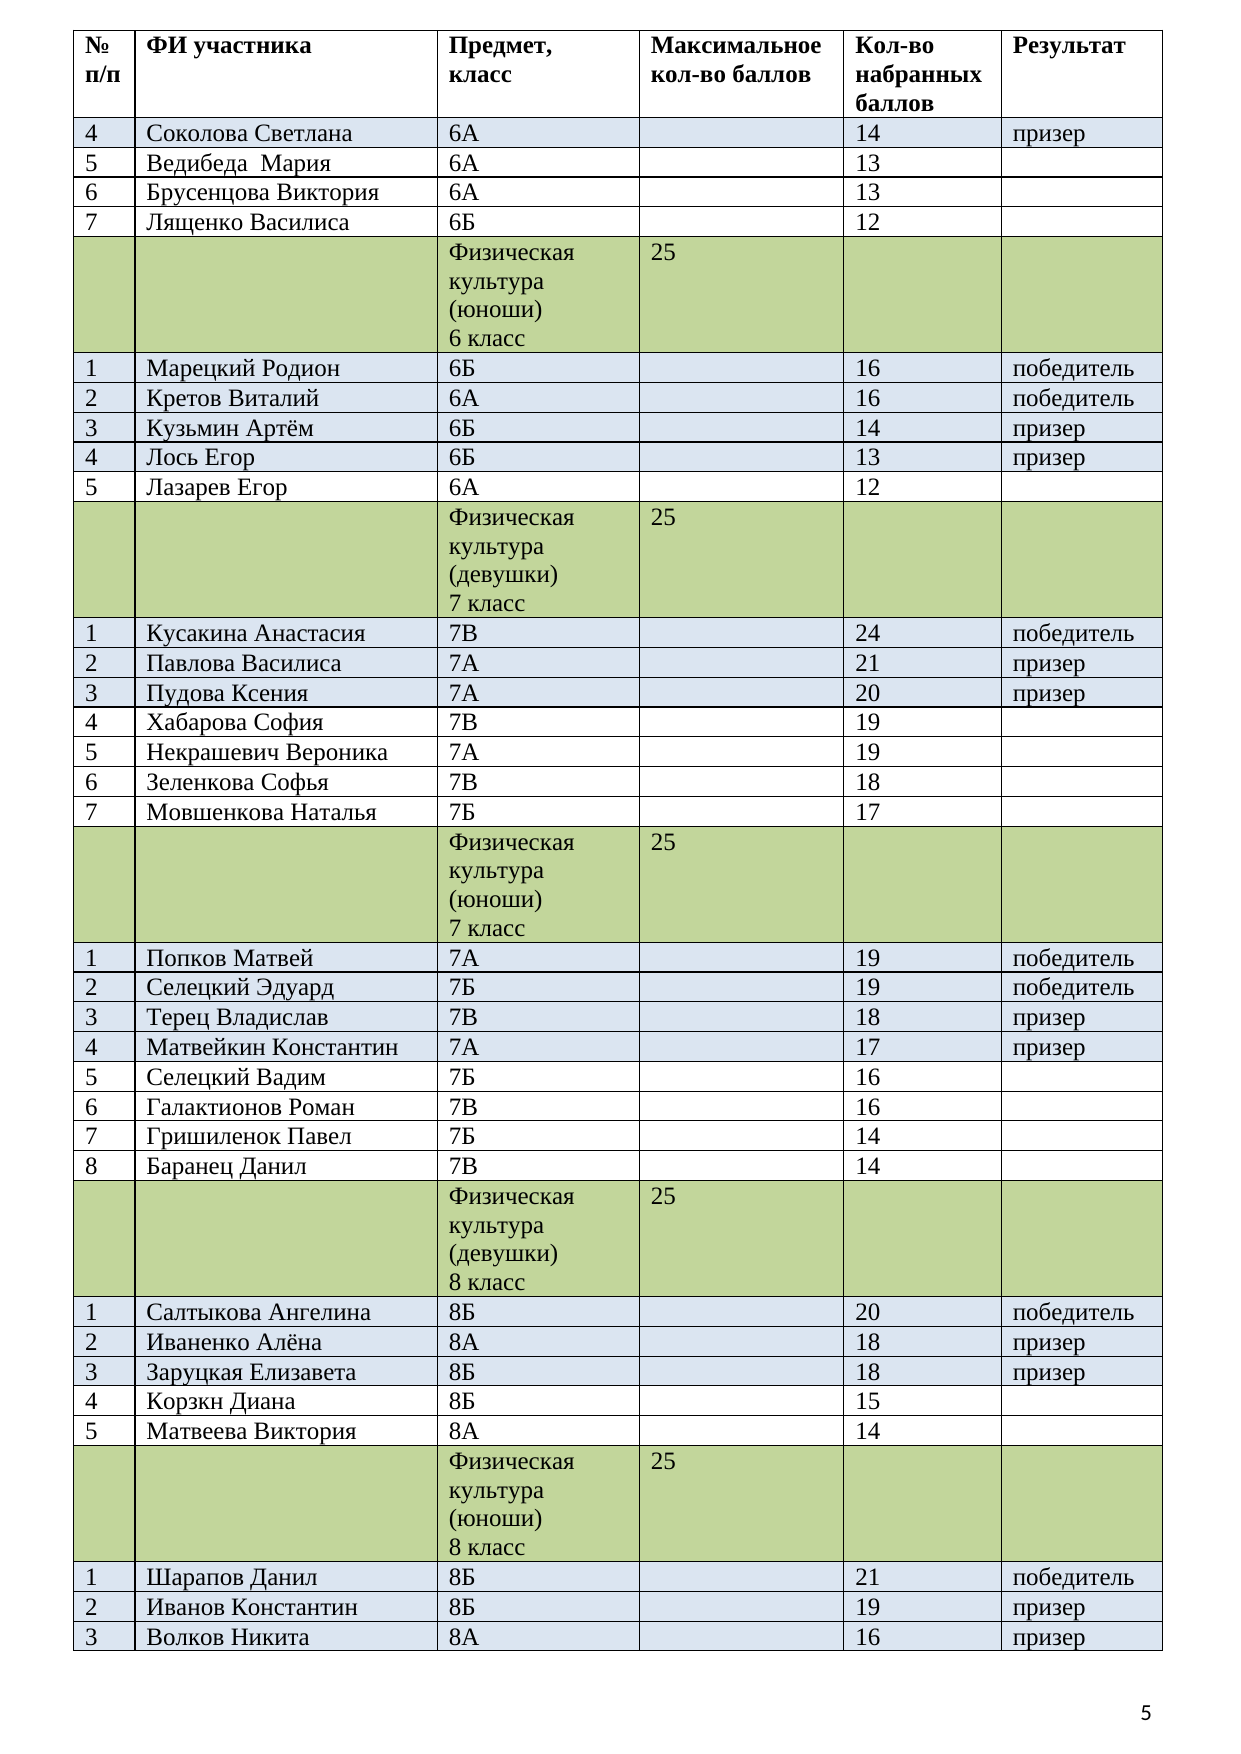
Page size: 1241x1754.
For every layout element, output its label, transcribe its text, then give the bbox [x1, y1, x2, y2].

table_cell [640, 1062, 843, 1091]
table_cell [74, 1181, 134, 1296]
table_cell [640, 1592, 843, 1621]
table_cell [1002, 1062, 1162, 1091]
table_cell 25 [640, 1181, 843, 1296]
table_cell Селецкий Эдуард [136, 973, 437, 1001]
table_cell 7Б [438, 1121, 639, 1150]
table_cell 6А [438, 383, 639, 412]
table_cell [640, 678, 843, 706]
table_cell [640, 443, 843, 471]
table_cell [640, 767, 843, 796]
table_cell призер [1002, 1622, 1162, 1650]
table_cell 17 [844, 1032, 1001, 1061]
table_cell Баранец Данил [136, 1151, 437, 1180]
table_cell [74, 1446, 134, 1561]
table_cell 5 [74, 472, 134, 501]
table_cell [136, 502, 437, 617]
table_cell 4 [74, 1032, 134, 1061]
table_cell 8 [74, 1151, 134, 1180]
table_cell Селецкий Вадим [136, 1062, 437, 1091]
table_cell [640, 1297, 843, 1326]
table_cell победитель [1002, 1297, 1162, 1326]
table_cell 7В [438, 1151, 639, 1180]
table_cell 19 [844, 737, 1001, 766]
table_cell 18 [844, 1327, 1001, 1356]
table_cell 24 [844, 618, 1001, 647]
table_cell [640, 737, 843, 766]
table_cell 25 [640, 827, 843, 942]
table_cell 6Б [438, 413, 639, 441]
table_cell 5 [74, 1416, 134, 1445]
table_cell [640, 413, 843, 441]
table_cell 1 [74, 1562, 134, 1591]
table_cell 8А [438, 1622, 639, 1650]
table_cell 19 [844, 708, 1001, 736]
table_cell [640, 1002, 843, 1031]
table_cell Кусакина Анастасия [136, 618, 437, 647]
table_cell 5 [74, 737, 134, 766]
table_cell [640, 1416, 843, 1445]
table_cell [640, 118, 843, 147]
table_cell 8А [438, 1327, 639, 1356]
table_cell 16 [844, 1062, 1001, 1091]
table_cell 6 [74, 178, 134, 206]
table_cell победитель [1002, 943, 1162, 971]
table_cell победитель [1002, 353, 1162, 382]
table_cell 4 [74, 118, 134, 147]
table_cell 8А [438, 1416, 639, 1445]
table_cell [1002, 1181, 1162, 1296]
table_cell 7В [438, 1092, 639, 1120]
table_cell [1002, 827, 1162, 942]
table_header Кол-во набранных баллов [844, 31, 1001, 117]
table_cell 3 [74, 413, 134, 441]
table_header № п/п [74, 31, 134, 117]
table_cell 2 [74, 648, 134, 677]
table_cell [1002, 148, 1162, 176]
table_cell [640, 1562, 843, 1591]
table_cell 7Б [438, 797, 639, 826]
table_cell Лященко Василиса [136, 207, 437, 236]
table_cell 6А [438, 148, 639, 176]
table_cell [1002, 737, 1162, 766]
table_cell 16 [844, 383, 1001, 412]
table_cell 15 [844, 1386, 1001, 1415]
table_cell [640, 472, 843, 501]
table_cell [640, 353, 843, 382]
table_cell призер [1002, 678, 1162, 706]
table_cell [640, 1357, 843, 1385]
table_cell [1002, 178, 1162, 206]
table_cell 20 [844, 1297, 1001, 1326]
table_cell 7А [438, 648, 639, 677]
table_cell [640, 648, 843, 677]
table_cell [136, 237, 437, 352]
table_cell Павлова Василиса [136, 648, 437, 677]
table_cell 7В [438, 708, 639, 736]
table_cell Зеленкова Софья [136, 767, 437, 796]
table_cell [844, 827, 1001, 942]
table_cell 20 [844, 678, 1001, 706]
table_cell Мовшенкова Наталья [136, 797, 437, 826]
table_cell 21 [844, 1562, 1001, 1591]
table_cell 18 [844, 1357, 1001, 1385]
table_cell 16 [844, 1622, 1001, 1650]
table_cell Физическая культура (юноши) 8 класс [438, 1446, 639, 1561]
table_cell Физическая культура (юноши) 7 класс [438, 827, 639, 942]
table_cell Иванов Константин [136, 1592, 437, 1621]
table_cell [1002, 767, 1162, 796]
table_cell [1002, 797, 1162, 826]
table_cell Волков Никита [136, 1622, 437, 1650]
table_cell 6А [438, 118, 639, 147]
table_cell победитель [1002, 1562, 1162, 1591]
table_cell Лось Егор [136, 443, 437, 471]
table_cell [1002, 472, 1162, 501]
table_cell [74, 827, 134, 942]
table_cell 18 [844, 767, 1001, 796]
table_cell призер [1002, 1357, 1162, 1385]
table_cell [136, 1446, 437, 1561]
table_cell 14 [844, 118, 1001, 147]
table_cell 2 [74, 973, 134, 1001]
table_cell Матвейкин Константин [136, 1032, 437, 1061]
table_cell призер [1002, 1592, 1162, 1621]
table_cell Лазарев Егор [136, 472, 437, 501]
table_cell призер [1002, 648, 1162, 677]
table_cell 7А [438, 737, 639, 766]
table_cell призер [1002, 118, 1162, 147]
table_cell 14 [844, 413, 1001, 441]
table_cell призер [1002, 1032, 1162, 1061]
table_cell 7Б [438, 973, 639, 1001]
table_cell [136, 1181, 437, 1296]
table_cell [1002, 502, 1162, 617]
table_cell [640, 383, 843, 412]
table_cell Галактионов Роман [136, 1092, 437, 1120]
table_cell 7 [74, 1121, 134, 1150]
table_cell [136, 827, 437, 942]
table_cell 7А [438, 1032, 639, 1061]
table_cell Заруцкая Елизавета [136, 1357, 437, 1385]
table_cell Некрашевич Вероника [136, 737, 437, 766]
table_cell 6 [74, 1092, 134, 1120]
table_cell [640, 1622, 843, 1650]
table_cell Брусенцова Виктория [136, 178, 437, 206]
table_cell [640, 1386, 843, 1415]
table_cell 19 [844, 943, 1001, 971]
table_cell Попков Матвей [136, 943, 437, 971]
table_cell Шарапов Данил [136, 1562, 437, 1591]
table_cell 14 [844, 1121, 1001, 1150]
table_cell 7В [438, 618, 639, 647]
table_cell 25 [640, 502, 843, 617]
table_cell победитель [1002, 973, 1162, 1001]
table_cell 4 [74, 1386, 134, 1415]
table_cell 8Б [438, 1386, 639, 1415]
table_cell [640, 1092, 843, 1120]
table_cell призер [1002, 413, 1162, 441]
table_cell [1002, 207, 1162, 236]
table_cell [640, 178, 843, 206]
table_cell [844, 1181, 1001, 1296]
table_cell [640, 148, 843, 176]
table_cell 3 [74, 1002, 134, 1031]
table_cell [640, 1151, 843, 1180]
table_cell [640, 1032, 843, 1061]
table_cell 12 [844, 207, 1001, 236]
table_cell Физическая культура (девушки) 7 класс [438, 502, 639, 617]
table_cell 17 [844, 797, 1001, 826]
table_cell Соколова Светлана [136, 118, 437, 147]
table_cell [1002, 708, 1162, 736]
table_cell победитель [1002, 618, 1162, 647]
table_header Предмет, класс [438, 31, 639, 117]
table_cell 1 [74, 353, 134, 382]
table_cell призер [1002, 443, 1162, 471]
table_cell Пудова Ксения [136, 678, 437, 706]
table_cell 2 [74, 1327, 134, 1356]
table_cell [1002, 1121, 1162, 1150]
table_header Результат [1002, 31, 1162, 117]
table_cell 7А [438, 678, 639, 706]
table_cell 7Б [438, 1062, 639, 1091]
table_cell Марецкий Родион [136, 353, 437, 382]
table_cell [640, 973, 843, 1001]
table_cell 3 [74, 1622, 134, 1650]
table_cell Матвеева Виктория [136, 1416, 437, 1445]
table_cell 19 [844, 973, 1001, 1001]
table_cell 4 [74, 708, 134, 736]
table_cell 21 [844, 648, 1001, 677]
table_header Максимальное кол-во баллов [640, 31, 843, 117]
table_cell Ведибеда Мария [136, 148, 437, 176]
table_cell [640, 1121, 843, 1150]
table_cell 13 [844, 148, 1001, 176]
table_cell 5 [74, 1062, 134, 1091]
table_cell [1002, 1151, 1162, 1180]
table_cell призер [1002, 1327, 1162, 1356]
table_cell 6Б [438, 353, 639, 382]
table_cell Физическая культура (девушки) 8 класс [438, 1181, 639, 1296]
table_cell 6Б [438, 207, 639, 236]
table_cell 7А [438, 943, 639, 971]
table_cell 14 [844, 1416, 1001, 1445]
table_cell 1 [74, 943, 134, 971]
table_cell Кретов Виталий [136, 383, 437, 412]
table_cell призер [1002, 1002, 1162, 1031]
table_cell победитель [1002, 383, 1162, 412]
table_cell 18 [844, 1002, 1001, 1031]
table_cell [1002, 1386, 1162, 1415]
table_cell 6А [438, 178, 639, 206]
table_cell 16 [844, 1092, 1001, 1120]
table_cell [844, 237, 1001, 352]
table_cell [640, 797, 843, 826]
table_cell [74, 237, 134, 352]
table_cell 12 [844, 472, 1001, 501]
table_cell 7В [438, 767, 639, 796]
table_cell Хабарова София [136, 708, 437, 736]
table_cell 1 [74, 618, 134, 647]
table_cell Гришиленок Павел [136, 1121, 437, 1150]
table_cell 2 [74, 383, 134, 412]
table_cell 13 [844, 443, 1001, 471]
table_cell 16 [844, 353, 1001, 382]
table_cell Терец Владислав [136, 1002, 437, 1031]
table_cell 5 [74, 148, 134, 176]
table_cell 2 [74, 1592, 134, 1621]
table_cell 4 [74, 443, 134, 471]
table_header ФИ участника [136, 31, 437, 117]
table_cell 14 [844, 1151, 1001, 1180]
table_cell [640, 1327, 843, 1356]
table_cell 1 [74, 1297, 134, 1326]
table_cell 6 [74, 767, 134, 796]
table_cell Кузьмин Артём [136, 413, 437, 441]
table_cell 25 [640, 1446, 843, 1561]
table_cell Салтыкова Ангелина [136, 1297, 437, 1326]
table_cell [1002, 1446, 1162, 1561]
table_cell [844, 1446, 1001, 1561]
table_cell Корзкн Диана [136, 1386, 437, 1415]
table_cell [640, 943, 843, 971]
table_cell 3 [74, 1357, 134, 1385]
table_cell [74, 502, 134, 617]
table_cell 8Б [438, 1357, 639, 1385]
table_cell [844, 502, 1001, 617]
table_cell 7 [74, 207, 134, 236]
table_cell 8Б [438, 1297, 639, 1326]
table_cell 7В [438, 1002, 639, 1031]
table_cell [640, 207, 843, 236]
table_cell Физическая культура (юноши) 6 класс [438, 237, 639, 352]
table_cell Иваненко Алёна [136, 1327, 437, 1356]
table_cell 7 [74, 797, 134, 826]
table_cell 8Б [438, 1592, 639, 1621]
table_cell 8Б [438, 1562, 639, 1591]
table_cell [1002, 1416, 1162, 1445]
table_cell [1002, 1092, 1162, 1120]
table_cell [640, 618, 843, 647]
table_cell [1002, 237, 1162, 352]
table_cell 6Б [438, 443, 639, 471]
table_cell 25 [640, 237, 843, 352]
table_cell 13 [844, 178, 1001, 206]
table_cell [640, 708, 843, 736]
table_cell 6А [438, 472, 639, 501]
table_cell 19 [844, 1592, 1001, 1621]
table_cell 3 [74, 678, 134, 706]
